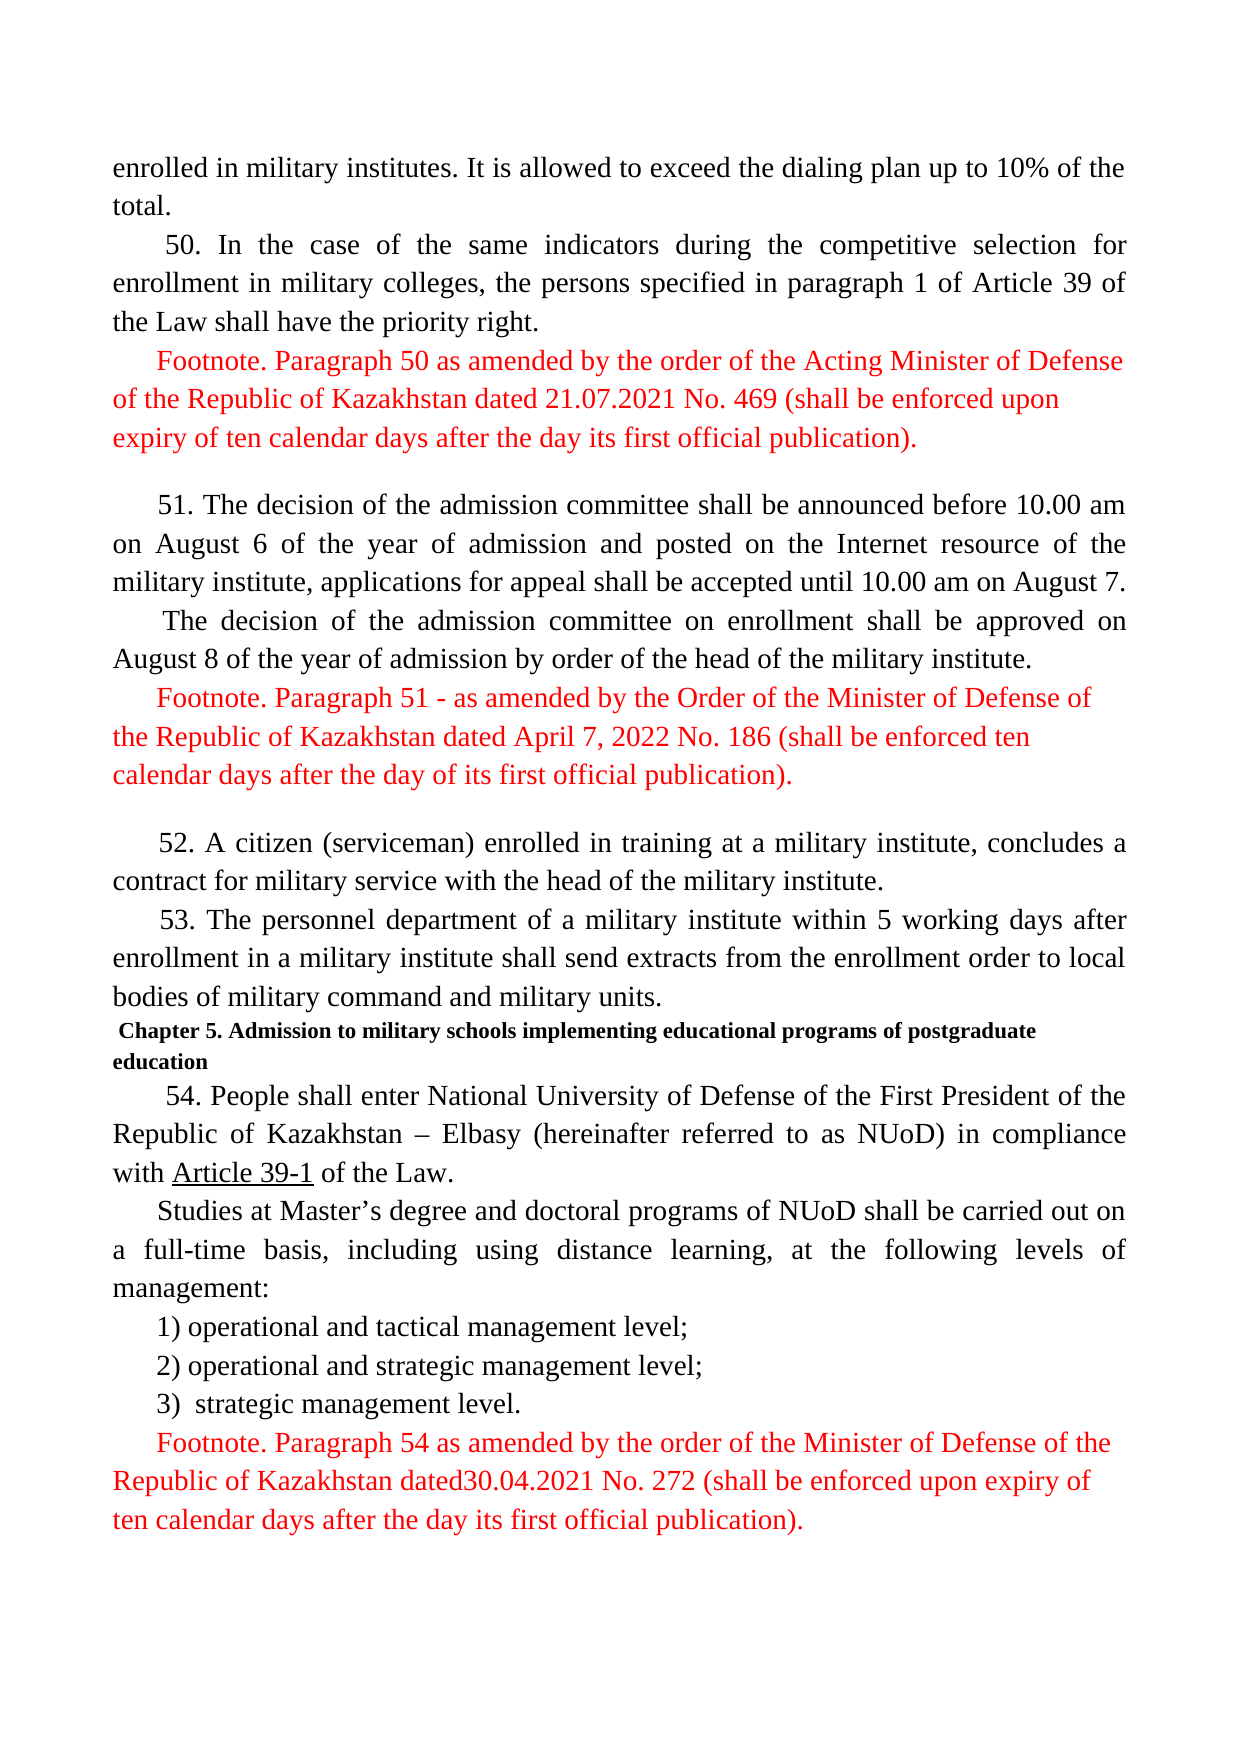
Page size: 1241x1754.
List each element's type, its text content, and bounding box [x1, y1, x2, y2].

text 52. A citizen (serviceman) enrolled in training at a military institute, concludes a contract for military service with the head of the military institute. [112, 825, 1128, 897]
text 2) operational and strategic management level; [112, 1348, 1128, 1381]
text Chapter 5. Admission to military schools implementing educational programs of postgraduate education [112, 1017, 1128, 1074]
text The decision of the admission committee on enrollment shall be approved on August 8 of the year of admission by order of the head of the military institute. [112, 603, 1128, 675]
text 3) strategic management level. [112, 1386, 1128, 1420]
text 51. The decision of the admission committee shall be announced before 10.00 am on August 6 of the year of admission and posted on the Internet resource of the military institute, applications for appeal shall be accepted until 10.00 am on August 7. [112, 487, 1128, 598]
text Footnote. Paragraph 51 - as amended by the Order of the Minister of Defense of the Republic of Kazakhstan dated April 7, 2022 No. 186 (shall be enforced ten calendar days after the day of its first official publication). [112, 680, 1128, 821]
text 53. The personnel department of a military institute within 5 working days after enrollment in a military institute shall send extracts from the enrollment order to local bodies of military command and military units. [112, 902, 1128, 1012]
text Studies at Master’s degree and doctoral programs of NUoD shall be carried out on a full-time basis, including using distance learning, at the following levels of management: [112, 1193, 1128, 1304]
text Footnote. Paragraph 50 as amended by the order of the Acting Minister of Defense of the Republic of Kazakhstan dated 21.07.2021 No. 469 (shall be enforced upon expiry of ten calendar days after the day its first official publication). [112, 343, 1128, 483]
text Footnote. Paragraph 54 as amended by the order of the Minister of Defense of the Republic of Kazakhstan dated30.04.2021 No. 272 (shall be enforced upon expiry of ten calendar days after the day its first official publication). [112, 1425, 1128, 1566]
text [112, 150, 1128, 222]
text 50. In the case of the same indicators during the competitive selection for enrollment in military colleges, the persons specified in paragraph 1 of Article 39 of the Law shall have the priority right. [112, 227, 1128, 338]
text 1) operational and tactical management level; [112, 1309, 1128, 1343]
text 54. People shall enter National University of Defense of the First President of the Republic of Kazakhstan – Elbasy (hereinafter referred to as NUoD) in compliance with Article 39-1 of the Law. [112, 1078, 1128, 1188]
